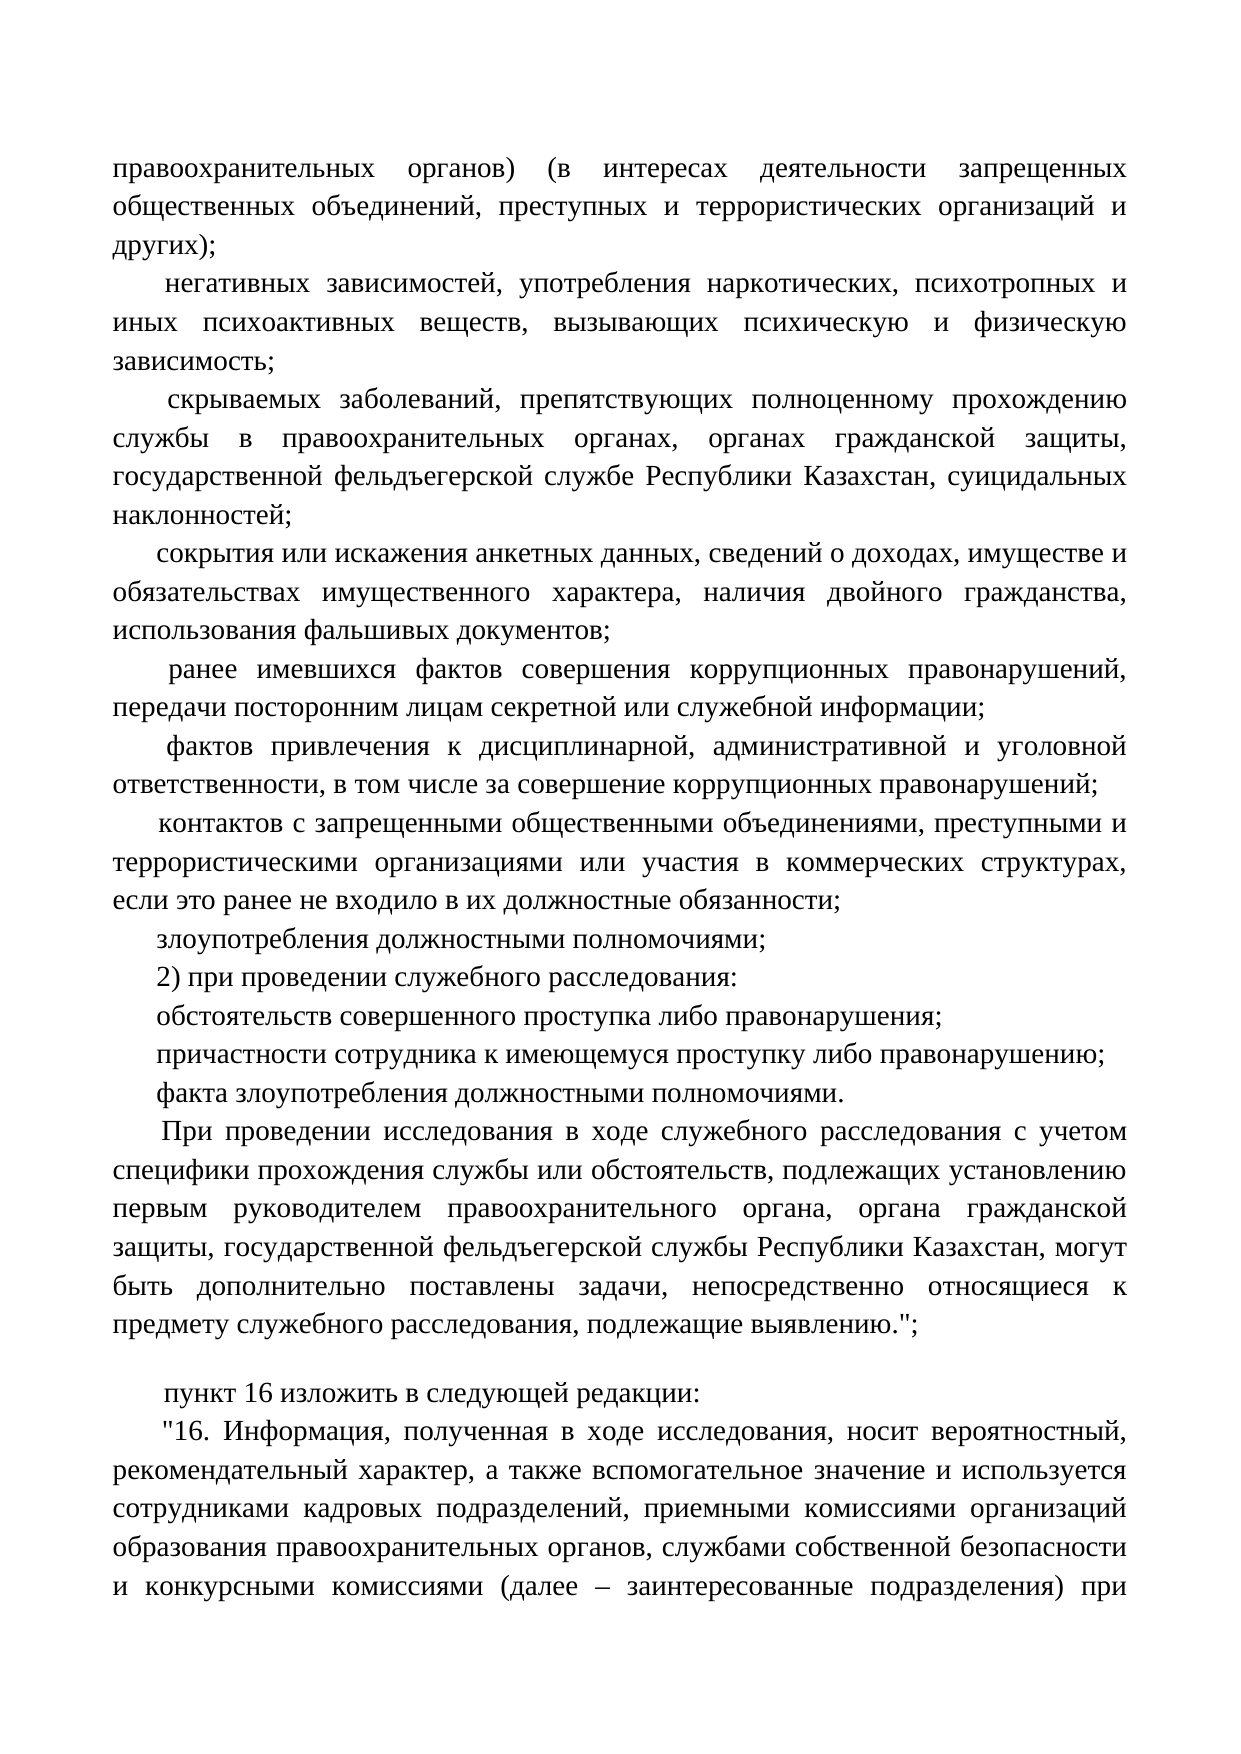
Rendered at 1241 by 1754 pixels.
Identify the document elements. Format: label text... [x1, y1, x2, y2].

text злоупотребления должностными полномочиями; [112, 921, 1128, 954]
text пункт 16 изложить в следующей редакции: [112, 1375, 1128, 1408]
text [112, 150, 1128, 261]
text сокрытия или искажения анкетных данных, сведений о доходах, имуществе и обязательствах имущественного характера, наличия двойного гражданства, использования фальшивых документов; [112, 535, 1128, 646]
text факта злоупотребления должностными полномочиями. [112, 1075, 1128, 1108]
text ранее имевшихся фактов совершения коррупционных правонарушений, передачи посторонним лицам секретной или служебной информации; [112, 651, 1128, 723]
text скрываемых заболеваний, препятствующих полноценному прохождению службы в правоохранительных органах, органах гражданской защиты, государственной фельдъегерской службе Республики Казахстан, суицидальных наклонностей; [112, 381, 1128, 530]
text негативных зависимостей, употребления наркотических, психотропных и иных психоактивных веществ, вызывающих психическую и физическую зависимость; [112, 266, 1128, 376]
text фактов привлечения к дисциплинарной, административной и уголовной ответственности, в том числе за совершение коррупционных правонарушений; [112, 728, 1128, 800]
text 2) при проведении служебного расследования: [112, 959, 1128, 993]
text контактов с запрещенными общественными объединениями, преступными и террористическими организациями или участия в коммерческих структурах, если это ранее не входило в их должностные обязанности; [112, 805, 1128, 916]
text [112, 1413, 1128, 1601]
text При проведении исследования в ходе служебного расследования с учетом специфики прохождения службы или обстоятельств, подлежащих установлению первым руководителем правоохранительного органа, органа гражданской защиты, государственной фельдъегерской службы Республики Казахстан, могут быть дополнительно поставлены задачи, непосредственно относящиеся к предмету служебного расследования, подлежащие выявлению."; [112, 1113, 1128, 1340]
text причастности сотрудника к имеющемуся проступку либо правонарушению; [112, 1036, 1128, 1070]
text обстоятельств совершенного проступка либо правонарушения; [112, 998, 1128, 1031]
